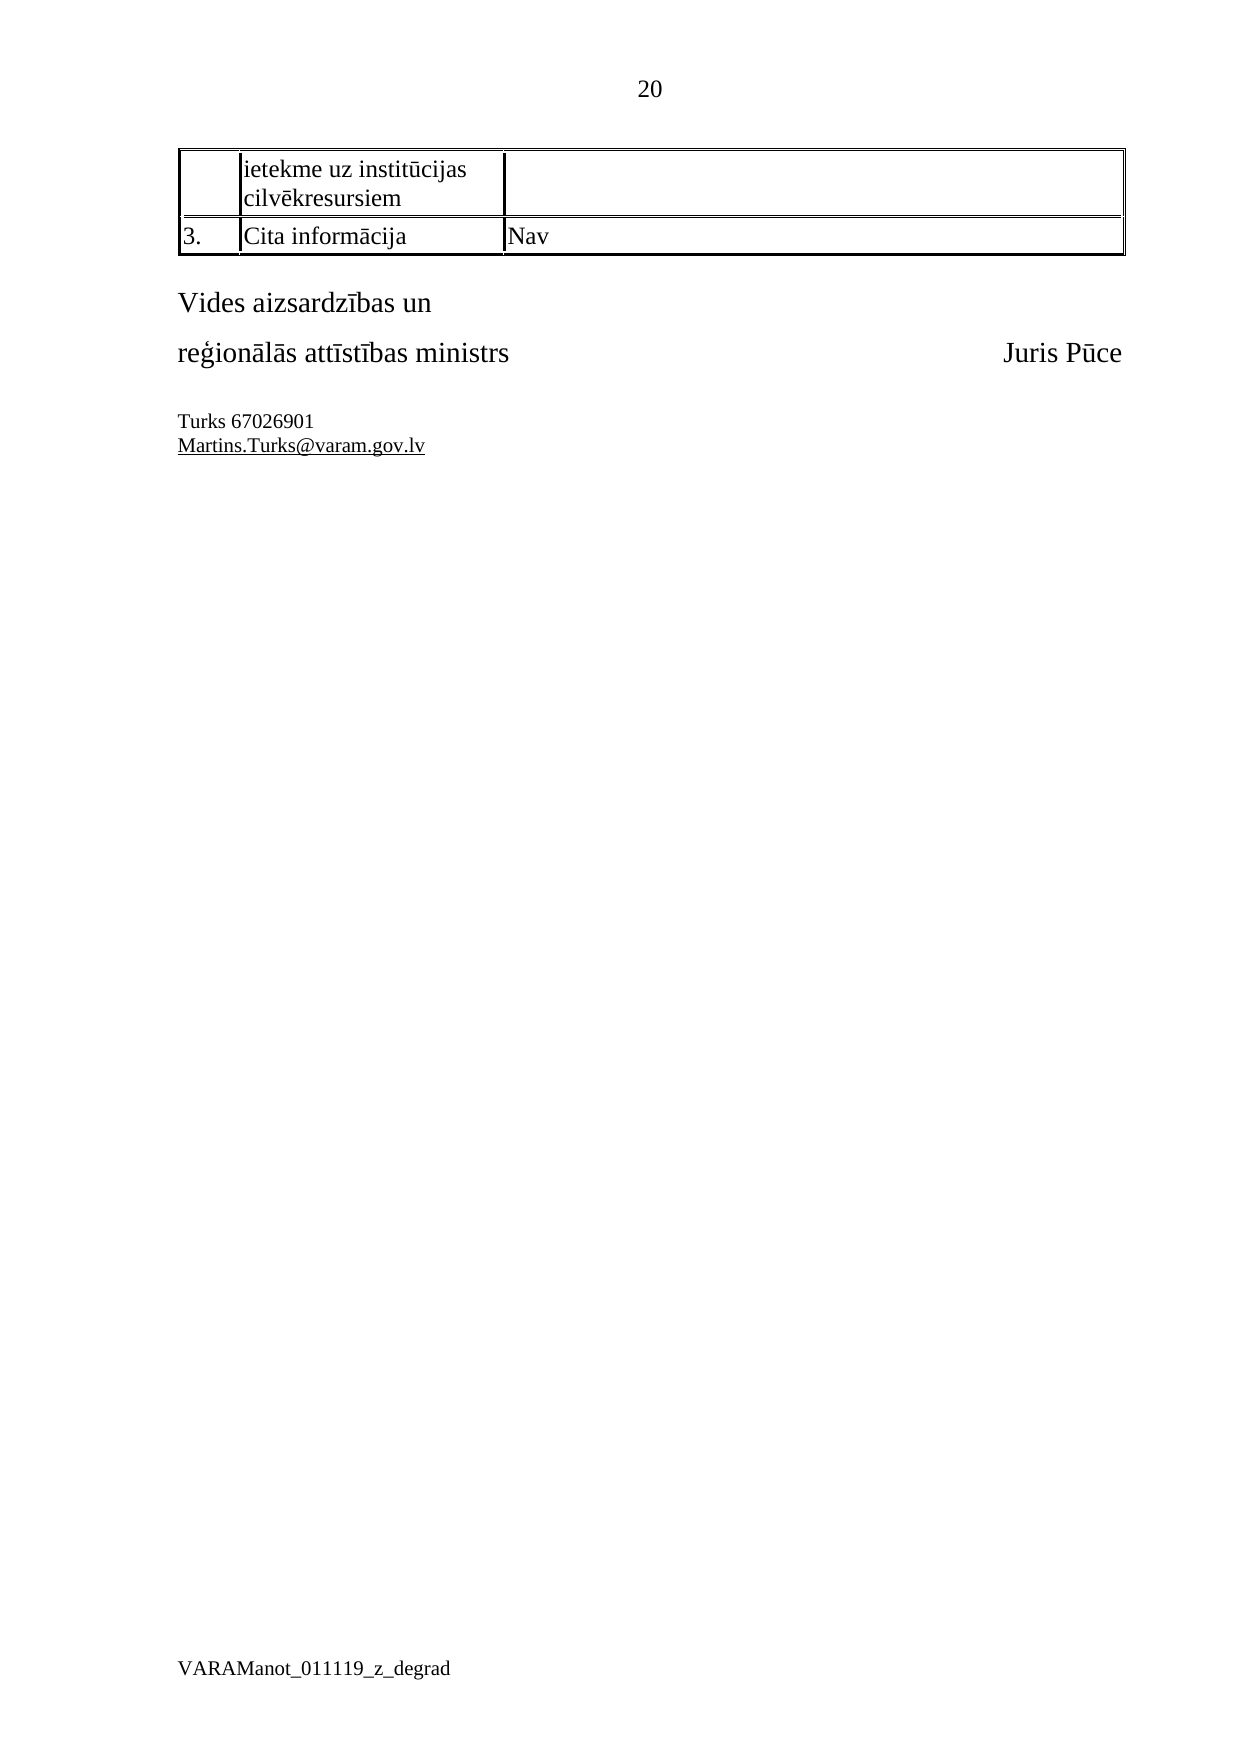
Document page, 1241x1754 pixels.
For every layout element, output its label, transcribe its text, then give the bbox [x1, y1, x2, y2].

table_cell Nav [504, 215, 1124, 253]
text reģionālās attīstības ministrs Juris Pūce [177, 335, 1122, 369]
text Vides aizsardzības un [177, 285, 1122, 318]
table_cell 2. [180, 149, 240, 215]
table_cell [504, 151, 1123, 215]
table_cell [240, 149, 504, 215]
table_cell 3. [180, 215, 240, 253]
text Turks 67026901 [177, 409, 1122, 433]
text Martins.Turks@varam.gov.lv [177, 433, 1122, 457]
table_cell Cita informācija [240, 218, 504, 253]
